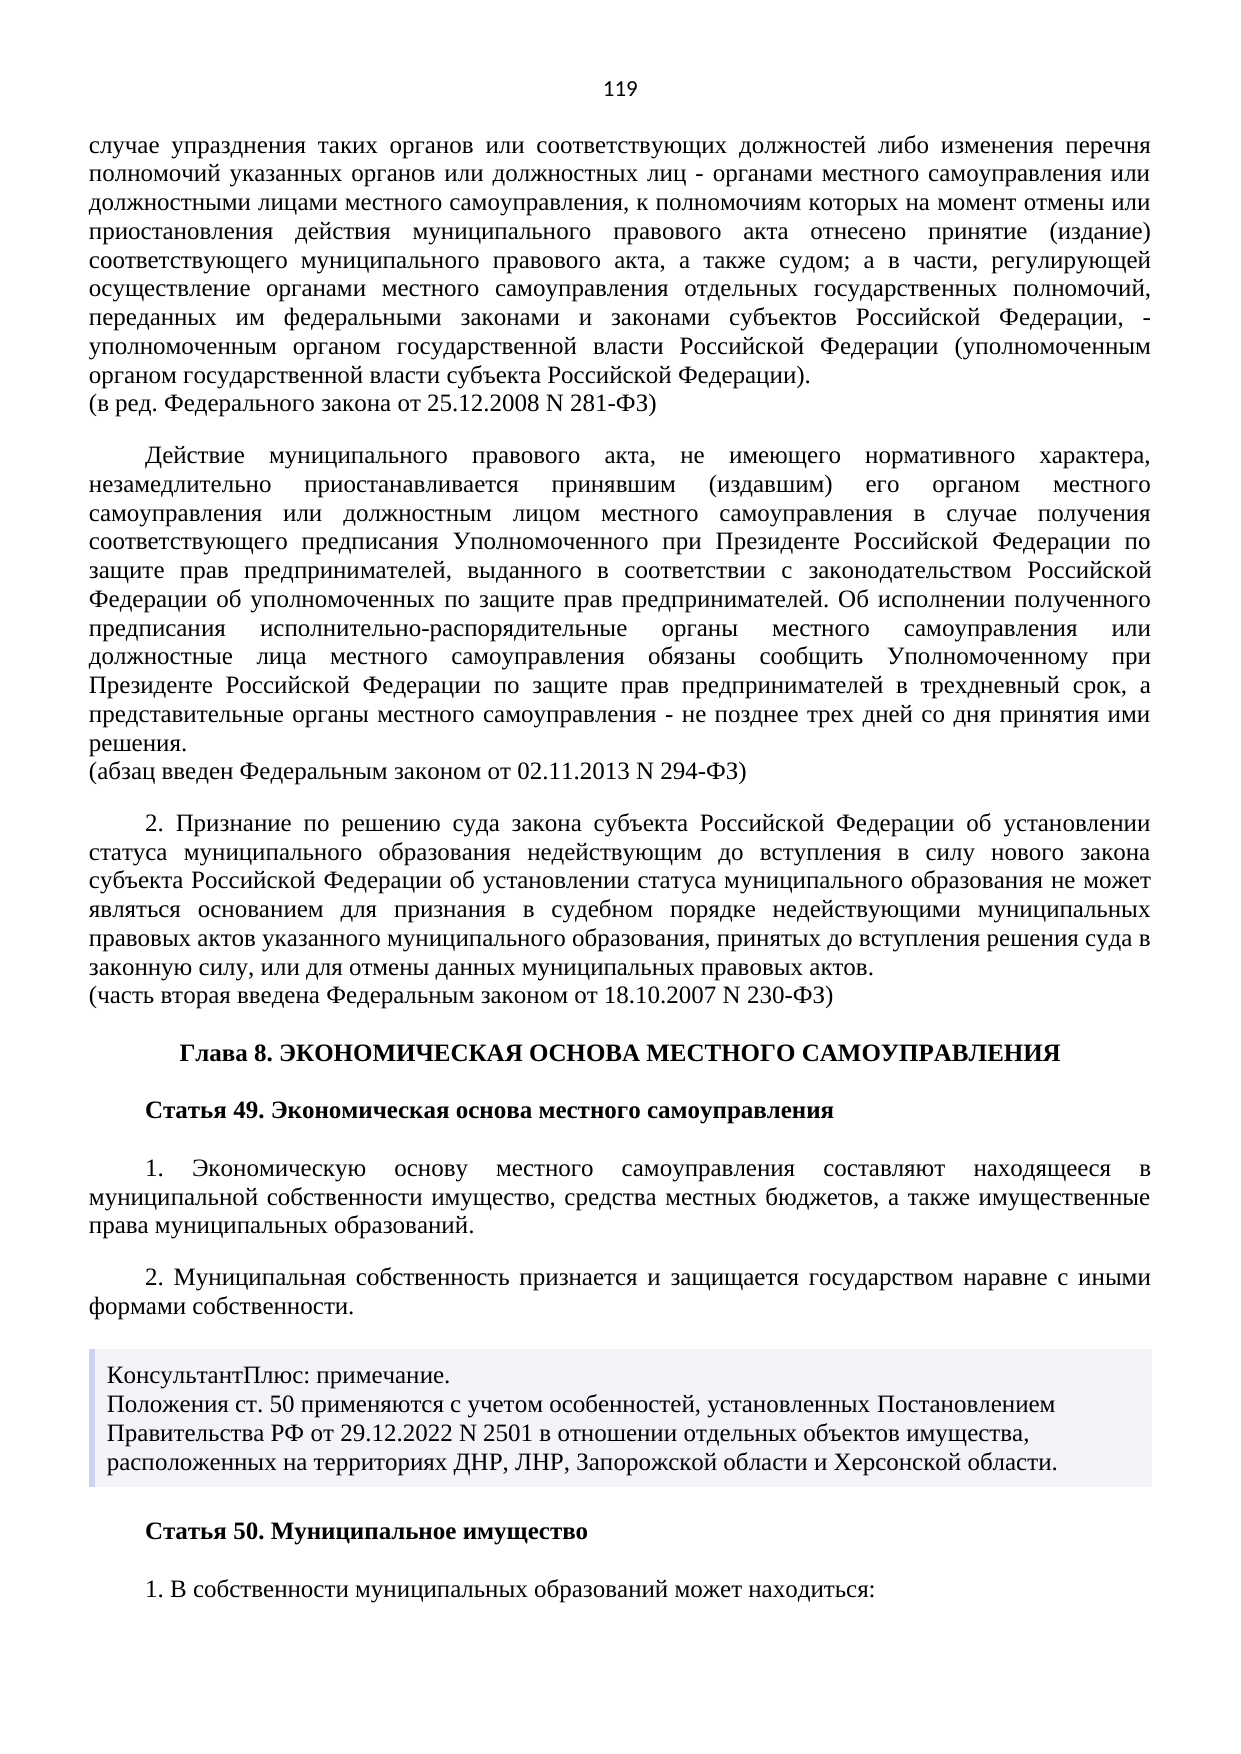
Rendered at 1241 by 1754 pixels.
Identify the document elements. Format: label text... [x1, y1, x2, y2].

text 2. Признание по решению суда закона субъекта Российской Федерации об установлении статуса муниципального образования недействующим до вступления в силу нового закона субъекта Российской Федерации об установлении статуса муниципального образования не может являться основанием для признания в судебном порядке недействующими муниципальных правовых актов указанного муниципального образования, принятых до вступления решения суда в законную силу, или для отмены данных муниципальных правовых актов. [89, 808, 1152, 981]
title Статья 49. Экономическая основа местного самоуправления [89, 1096, 1152, 1124]
text 1. Экономическую основу местного самоуправления составляют находящееся в муниципальной собственности имущество, средства местных бюджетов, а также имущественные права муниципальных образований. [89, 1153, 1152, 1239]
text 1. В собственности муниципальных образований может находиться: [89, 1574, 1152, 1602]
text (часть вторая введена Федеральным законом от 18.10.2007 N 230-ФЗ) [89, 981, 1152, 1009]
title Статья 50. Муниципальное имущество [89, 1516, 1152, 1545]
text (в ред. Федерального закона от 25.12.2008 N 281-ФЗ) [89, 388, 1152, 417]
text 2. Муниципальная собственность признается и защищается государством наравне с иными формами собственности. [89, 1262, 1152, 1320]
title Глава 8. ЭКОНОМИЧЕСКАЯ ОСНОВА МЕСТНОГО САМОУПРАВЛЕНИЯ [89, 1038, 1152, 1067]
text (абзац введен Федеральным законом от 02.11.2013 N 294-ФЗ) [89, 756, 1152, 785]
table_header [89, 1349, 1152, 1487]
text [89, 130, 1152, 388]
text Действие муниципального правового акта, не имеющего нормативного характера, незамедлительно приостанавливается принявшим (издавшим) его органом местного самоуправления или должностным лицом местного самоуправления в случае получения соответствующего предписания Уполномоченного при Президенте Российской Федерации по защите прав предпринимателей, выданного в соответствии с законодательством Российской Федерации об уполномоченных по защите прав предпринимателей. Об исполнении полученного предписания исполнительно-распорядительные органы местного самоуправления или должностные лица местного самоуправления обязаны сообщить Уполномоченному при Президенте Российской Федерации по защите прав предпринимателей в трехдневный срок, а представительные органы местного самоуправления - не позднее трех дней со дня принятия ими решения. [89, 440, 1152, 756]
